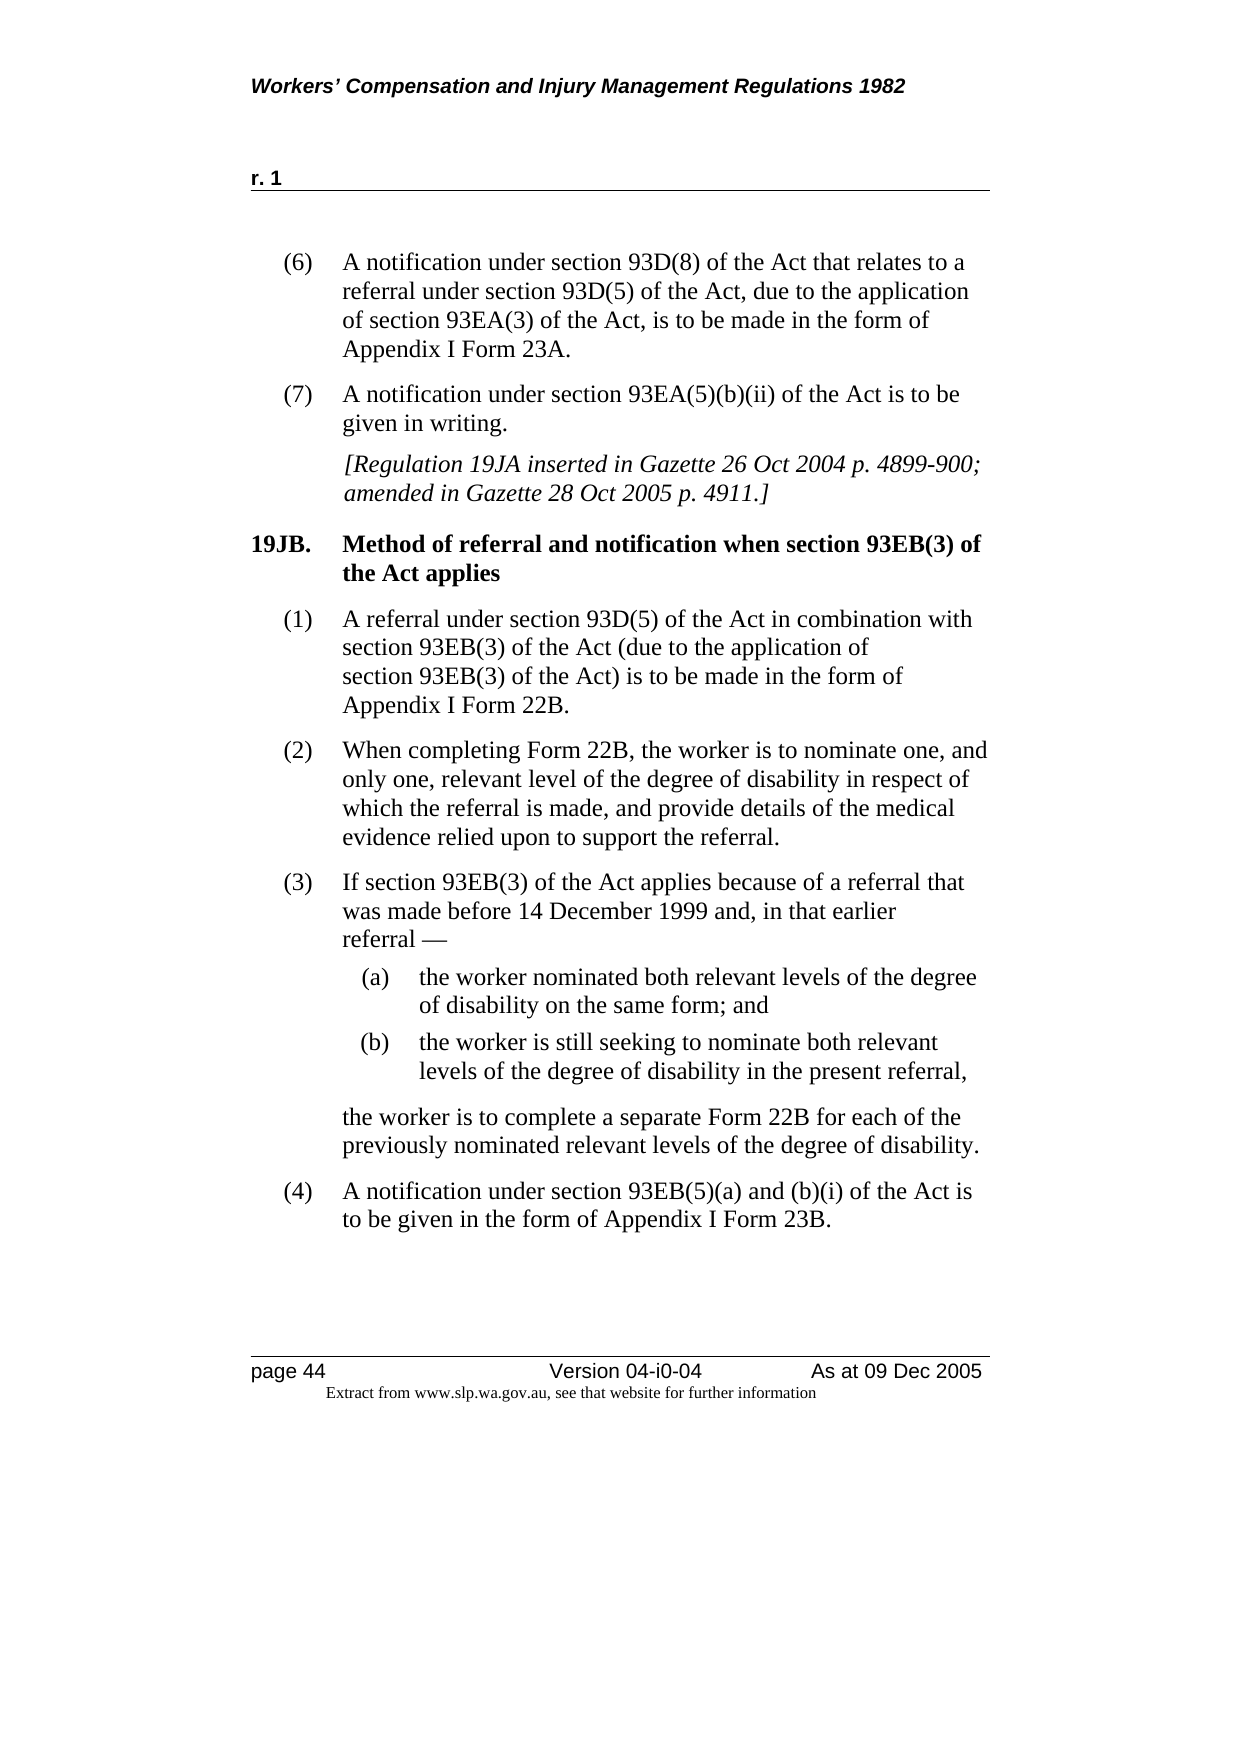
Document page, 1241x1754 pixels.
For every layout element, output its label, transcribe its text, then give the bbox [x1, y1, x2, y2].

text (4) A notification under section 93EB(5)(a) and (b)(i) of the Act is to be given in the form of Appendix I Form 23B. [251, 1176, 990, 1233]
text (7) A notification under section 93EA(5)(b)(ii) of the Act is to be given in writing. [251, 379, 990, 437]
text the worker is to complete a separate Form 22B for each of the previously nominated relevant levels of the degree of disability. [251, 1102, 990, 1159]
text [Regulation 19JA inserted in Gazette 26 Oct 2004 p. 4899-900; amended in Gazette 28 Oct 2005 p. 4911.] [251, 449, 990, 507]
text (b) the worker is still seeking to nominate both relevant levels of the degree of disability in the present referral, [251, 1027, 990, 1085]
text (a) the worker nominated both relevant levels of the degree of disability on the same form; and [251, 962, 990, 1019]
text (6) A notification under section 93D(8) of the Act that relates to a referral under section 93D(5) of the Act, due to the application of section 93EA(3) of the Act, is to be made in the form of Appendix I Form 23A. [251, 247, 990, 362]
subtitle 19JB. Method of referral and notification when section 93EB(3) of the Act applies [251, 529, 990, 587]
text (3) If section 93EB(3) of the Act applies because of a referral that was made before 14 December 1999 and, in that earlier referral — [251, 867, 990, 953]
text (1) A referral under section 93D(5) of the Act in combination with section 93EB(3) of the Act (due to the application of section 93EB(3) of the Act) is to be made in the form of Appendix I Form 22B. [251, 604, 990, 719]
text (2) When completing Form 22B, the worker is to nominate one, and only one, relevant level of the degree of disability in respect of which the referral is made, and provide details of the medical evidence relied upon to support the referral. [251, 735, 990, 850]
